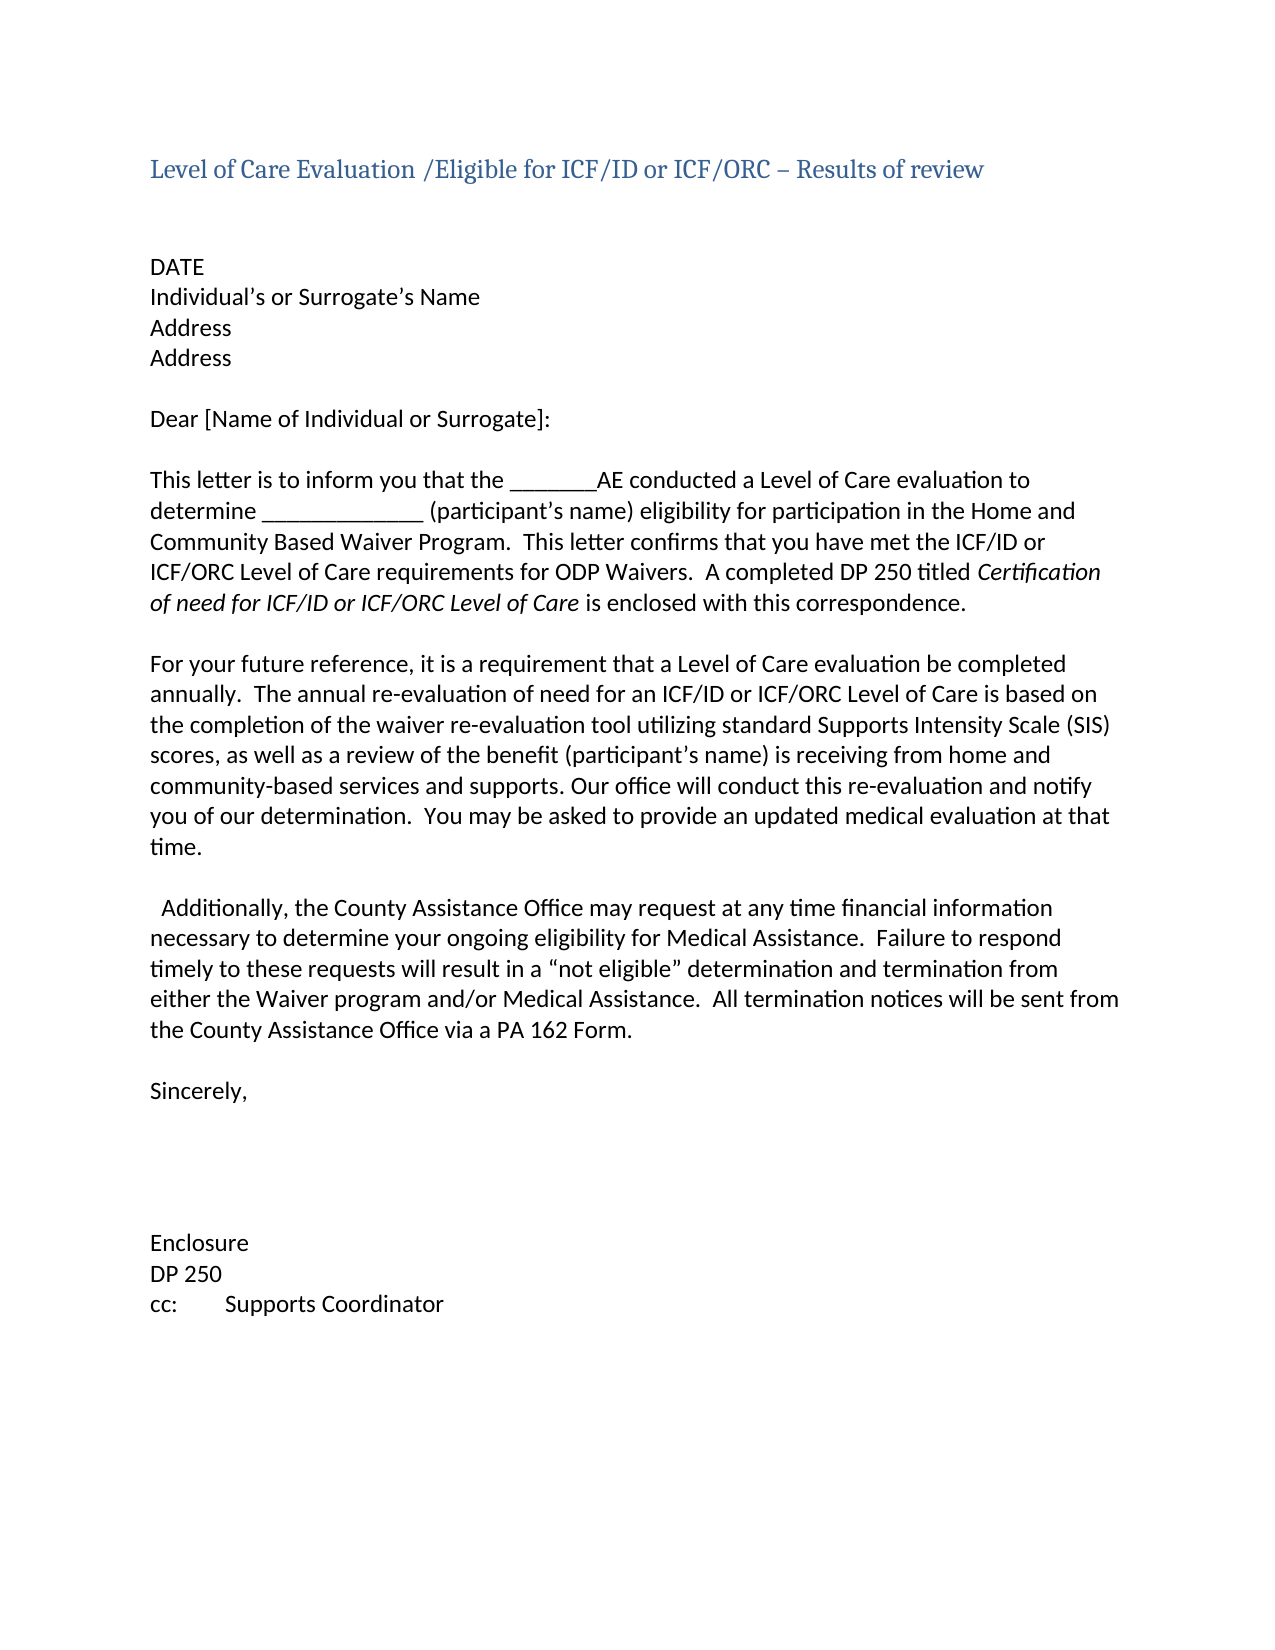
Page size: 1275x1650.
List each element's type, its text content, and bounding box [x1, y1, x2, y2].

subtitle Level of Care Evaluation /Eligible for ICF/ID or ICF/ORC – Results of review [150, 154, 1125, 185]
text Sincerely, [150, 1075, 1125, 1106]
text DP 250 [150, 1258, 1125, 1289]
text DATE [150, 251, 1125, 281]
text cc: Supports Coordinator [150, 1289, 1125, 1319]
text For your future reference, it is a requirement that a Level of Care evaluation be completed annually. The annual re-evaluation of need for an ICF/ID or ICF/ORC Level of Care is based on the completion of the waiver re-evaluation tool utilizing standard Supports Intensity Scale (SIS) scores, as well as a review of the benefit (participant’s name) is receiving from home and community-based services and supports. Our office will conduct this re-evaluation and notify you of our determination. You may be asked to provide an updated medical evaluation at that time. [150, 648, 1125, 861]
text Individual’s or Surrogate’s Name [150, 281, 1125, 312]
text Additionally, the County Assistance Office may request at any time financial information necessary to determine your ongoing eligibility for Medical Assistance. Failure to respond timely to these requests will result in a “not eligible” determination and termination from either the Waiver program and/or Medical Assistance. All termination notices will be sent from the County Assistance Office via a PA 162 Form. [150, 892, 1125, 1044]
text Enclosure [150, 1228, 1125, 1258]
text Address [150, 342, 1125, 373]
text Dear [Name of Individual or Surrogate]: [150, 403, 1125, 434]
text Address [150, 312, 1125, 342]
text This letter is to inform you that the _______AE conducted a Level of Care evaluation to determine _____________ (participant’s name) eligibility for participation in the Home and Community Based Waiver Program. This letter confirms that you have met the ICF/ID or ICF/ORC Level of Care requirements for ODP Waivers. A completed DP 250 titled Certification of need for ICF/ID or ICF/ORC Level of Care is enclosed with this correspondence. [150, 464, 1125, 617]
